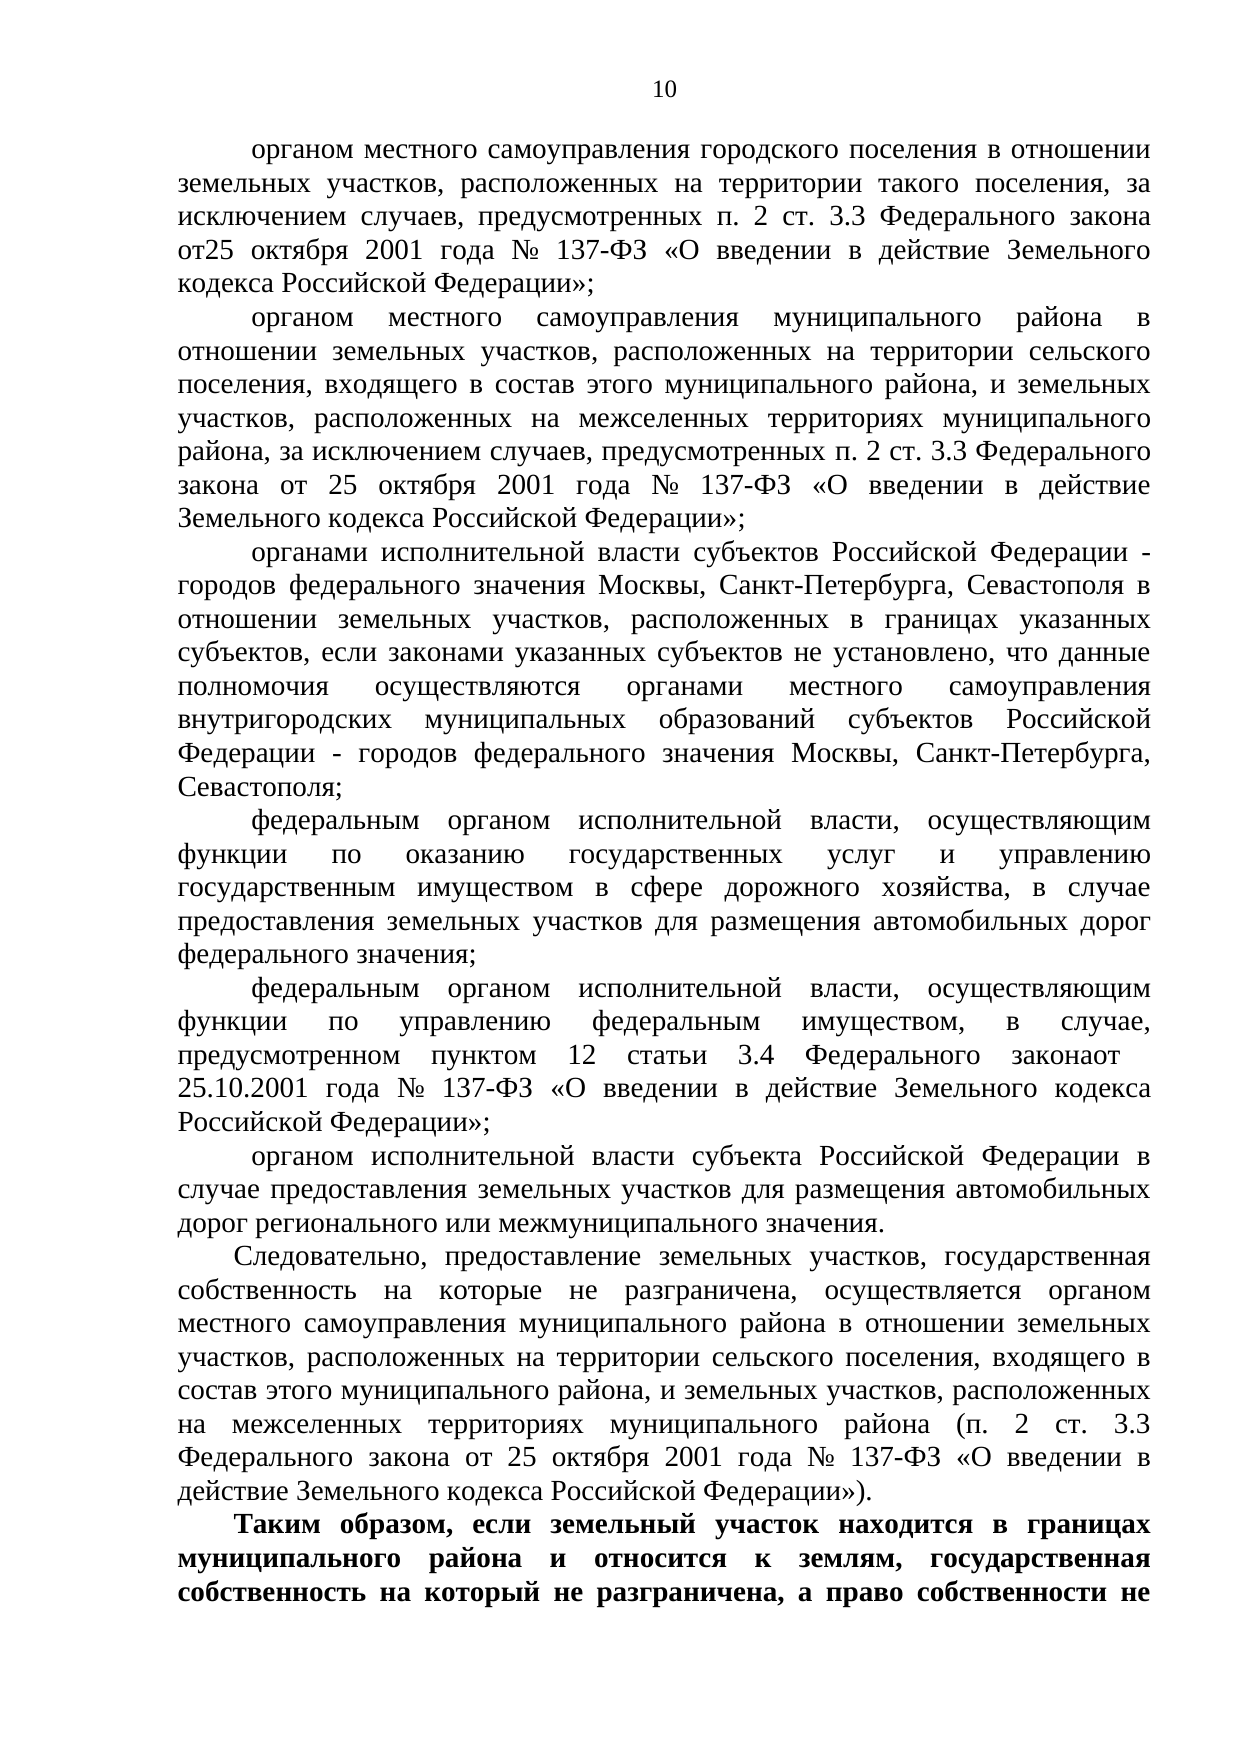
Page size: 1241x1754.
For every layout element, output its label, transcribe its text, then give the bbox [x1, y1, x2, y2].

text органом местного самоуправления городского поселения в отношении земельных участков, расположенных на территории такого поселения, за исключением случаев, предусмотренных п. 2 ст. 3.3 Федерального закона от25 октября 2001 года № 137-ФЗ «О введении в действие Земельного кодекса Российской Федерации»; [177, 131, 1152, 299]
text органами исполнительной власти субъектов Российской Федерации - городов федерального значения Москвы, Санкт-Петербурга, Севастополя в отношении земельных участков, расположенных в границах указанных субъектов, если законами указанных субъектов не установлено, что данные полномочия осуществляются органами местного самоуправления внутригородских муниципальных образований субъектов Российской Федерации - городов федерального значения Москвы, Санкт-Петербурга, Севастополя; [177, 534, 1152, 802]
text федеральным органом исполнительной власти, осуществляющим функции по управлению федеральным имуществом, в случае, предусмотренном пунктом 12 статьи 3.4 Федерального законаот 25.10.2001 года № 137-ФЗ «О введении в действие Земельного кодекса Российской Федерации»; [177, 970, 1152, 1138]
text органом местного самоуправления муниципального района в отношении земельных участков, расположенных на территории сельского поселения, входящего в состав этого муниципального района, и земельных участков, расположенных на межселенных территориях муниципального района, за исключением случаев, предусмотренных п. 2 ст. 3.3 Федерального закона от 25 октября 2001 года № 137-ФЗ «О введении в действие Земельного кодекса Российской Федерации»; [177, 299, 1152, 534]
text федеральным органом исполнительной власти, осуществляющим функции по оказанию государственных услуг и управлению государственным имуществом в сфере дорожного хозяйства, в случае предоставления земельных участков для размещения автомобильных дорог федерального значения; [177, 802, 1152, 970]
text органом исполнительной власти субъекта Российской Федерации в случае предоставления земельных участков для размещения автомобильных дорог регионального или межмуниципального значения. [177, 1138, 1152, 1238]
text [177, 1507, 1152, 1607]
text Следовательно, предоставление земельных участков, государственная собственность на которые не разграничена, осуществляется органом местного самоуправления муниципального района в отношении земельных участков, расположенных на территории сельского поселения, входящего в состав этого муниципального района, и земельных участков, расположенных на межселенных территориях муниципального района (п. 2 ст. 3.3 Федерального закона от 25 октября 2001 года № 137-ФЗ «О введении в действие Земельного кодекса Российской Федерации»). [177, 1238, 1152, 1507]
